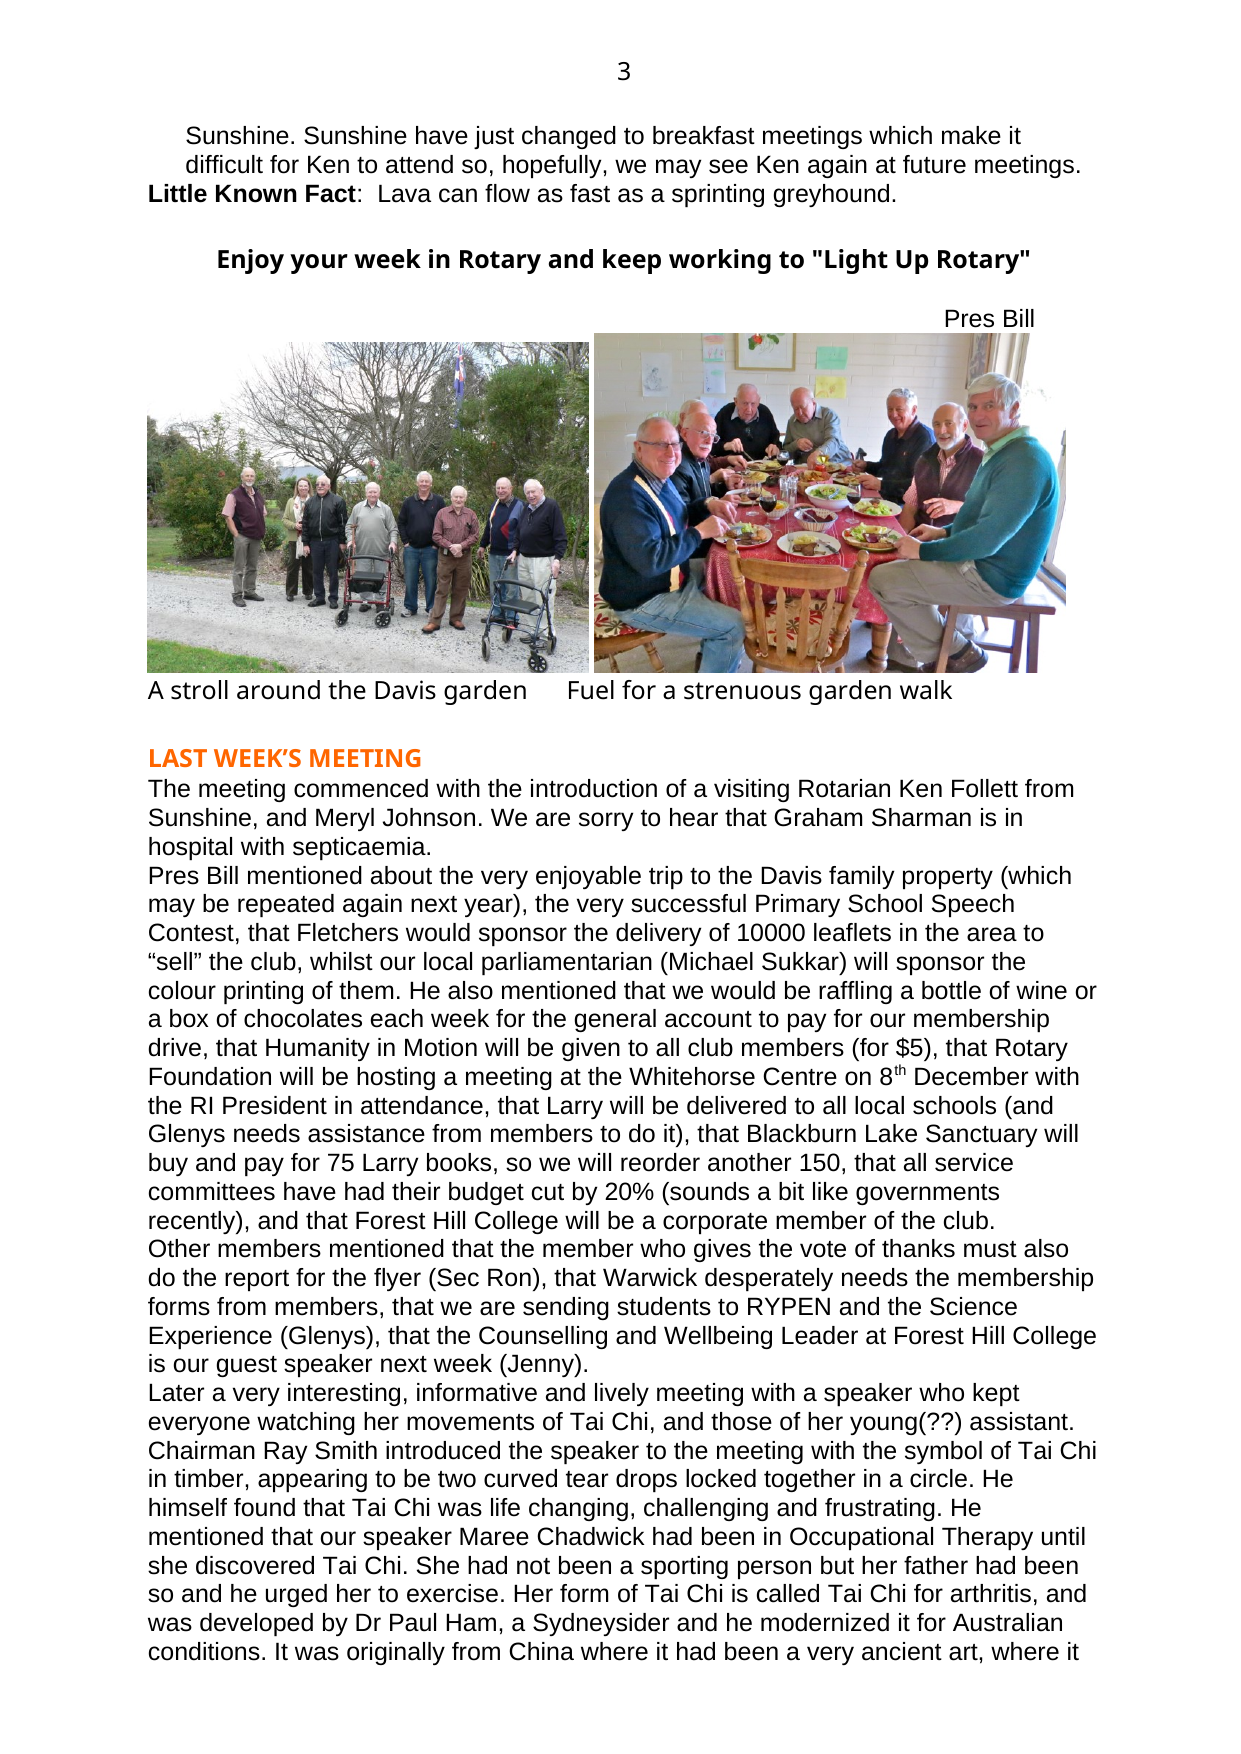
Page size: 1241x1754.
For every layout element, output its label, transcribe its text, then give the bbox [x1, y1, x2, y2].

text A stroll around the garden Fuel for a strenuous garden walk [148, 672, 1100, 706]
text LAST WEEK’S MEETING [148, 740, 1100, 774]
text Later a very interesting, informative and lively meeting with a speaker who kept everyone watching her movements of Tai Chi, and those of her young(??) assistant. [148, 1378, 1100, 1436]
text Enjoy your week in Rotary and keep working to "Light Up Rotary" [148, 242, 1100, 276]
text Other members mentioned that the member who gives the vote of thanks must also do the report for the flyer (Sec Ron), that Warwick desperately needs the membership forms from members, that we are sending students to RYPEN and the Science Experience (Glenys), that the Counselling and Wellbeing Leader at Forest Hill College is our guest speaker next week (Jenny). [148, 1234, 1100, 1378]
text Pres Bill [148, 304, 1100, 333]
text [185, 121, 1100, 179]
picture [594, 333, 1066, 673]
text Little Known Fact: Lava can flow as fast as a sprinting greyhound. [148, 179, 1100, 207]
text The meeting commenced with the introduction of a visiting Rotarian Ken Follett from Sunshine, and Meryl Johnson. We are sorry to hear that Graham Sharman is in hospital with septicaemia. [148, 774, 1100, 861]
text Pres Bill mentioned about the very enjoyable trip to the Davis family property (which may be repeated again next year), the very successful Primary School Speech Contest, that Fletchers would sponsor the delivery of 10000 leaflets in the area to “sell” the club, whilst our local parliamentarian (Michael Sukkar) will sponsor the colour printing of them. He also mentioned that we would be raffling a bottle of wine or a box of chocolates each week for the general account to pay for our membership drive, that Humanity in Motion will be given to all club members (for $5), that Rotary Foundation will be hosting a meeting at the Whitehorse Centre on 8th December with the RI President in attendance, that Larry will be delivered to all local schools (and Glenys needs assistance from members to do it), that Blackburn Lake Sanctuary will buy and pay for 75 Larry books, so we will reorder another 150, that all service committees have had their budget cut by 20% (sounds a bit like governments recently), and that Forest Hill College will be a corporate member of the club. [148, 861, 1100, 1234]
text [148, 1436, 1100, 1666]
picture [147, 342, 589, 673]
